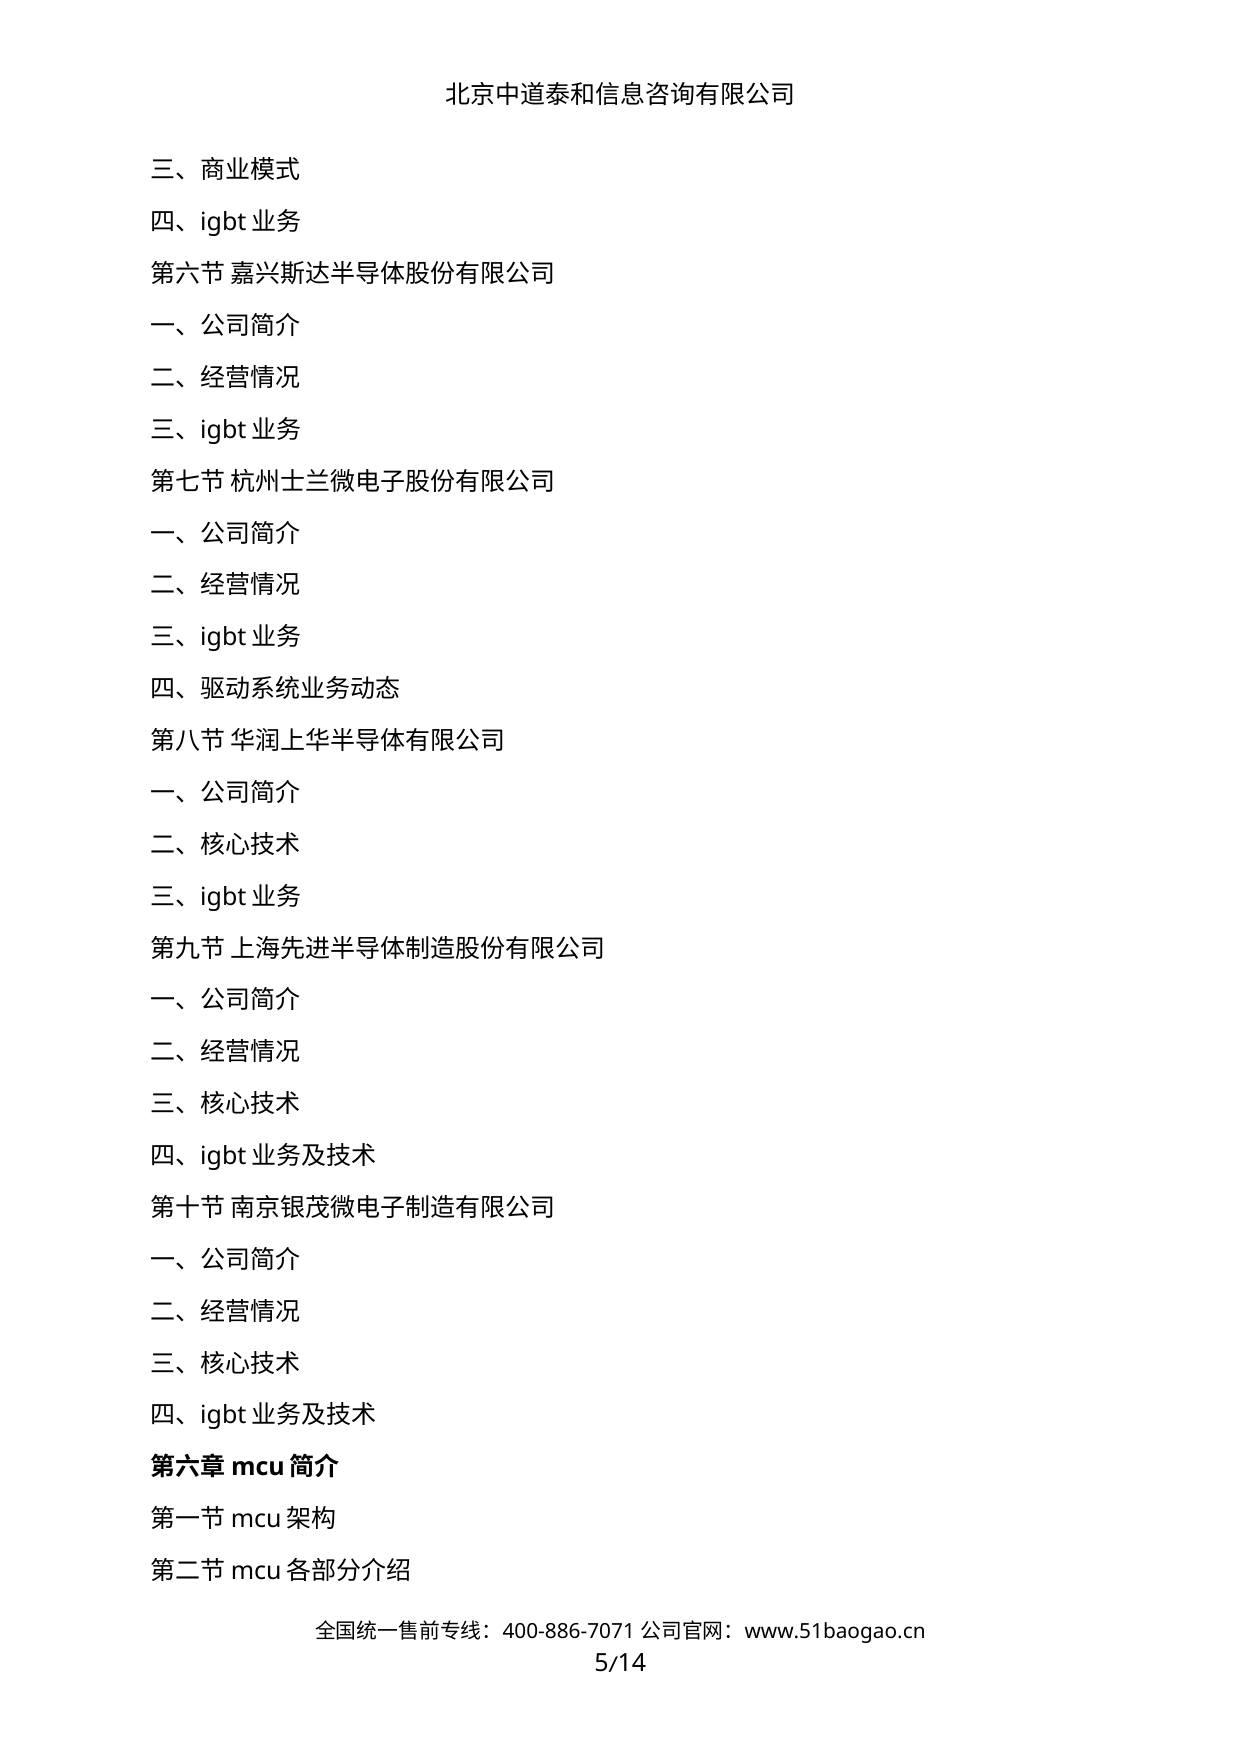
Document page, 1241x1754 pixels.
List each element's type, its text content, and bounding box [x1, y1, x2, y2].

text 一、公司简介 [150, 306, 1090, 342]
text 一、公司简介 [150, 980, 1090, 1016]
text 二、经营情况 [150, 357, 1090, 394]
text 一、公司简介 [150, 513, 1090, 549]
text 四、驱动系统业务动态 [150, 669, 1090, 705]
text 二、经营情况 [150, 1032, 1090, 1068]
text 四、igbt业务及技术 [150, 1395, 1090, 1431]
text 第二节 mcu各部分介绍 [150, 1551, 1090, 1587]
text 一、公司简介 [150, 772, 1090, 809]
text 第六章 mcu简介 [150, 1447, 1090, 1483]
text 第七节 杭州士兰微电子股份有限公司 [150, 461, 1090, 497]
text 三、核心技术 [150, 1084, 1090, 1120]
text 三、igbt业务 [150, 876, 1090, 912]
text 第十节 南京银茂微电子制造有限公司 [150, 1187, 1090, 1224]
text 第六节 嘉兴斯达半导体股份有限公司 [150, 254, 1090, 290]
text 第八节 华润上华半导体有限公司 [150, 721, 1090, 757]
text 二、核心技术 [150, 824, 1090, 861]
text 四、igbt业务及技术 [150, 1136, 1090, 1172]
text 四、igbt业务 [150, 202, 1090, 238]
text 二、经营情况 [150, 565, 1090, 601]
text 一、公司简介 [150, 1239, 1090, 1276]
text 第一节 mcu架构 [150, 1499, 1090, 1535]
text 二、经营情况 [150, 1291, 1090, 1327]
text 三、核心技术 [150, 1343, 1090, 1379]
text 三、igbt业务 [150, 409, 1090, 446]
text 三、igbt业务 [150, 617, 1090, 653]
text 第九节 上海先进半导体制造股份有限公司 [150, 928, 1090, 964]
text 三、商业模式 [150, 150, 1090, 186]
